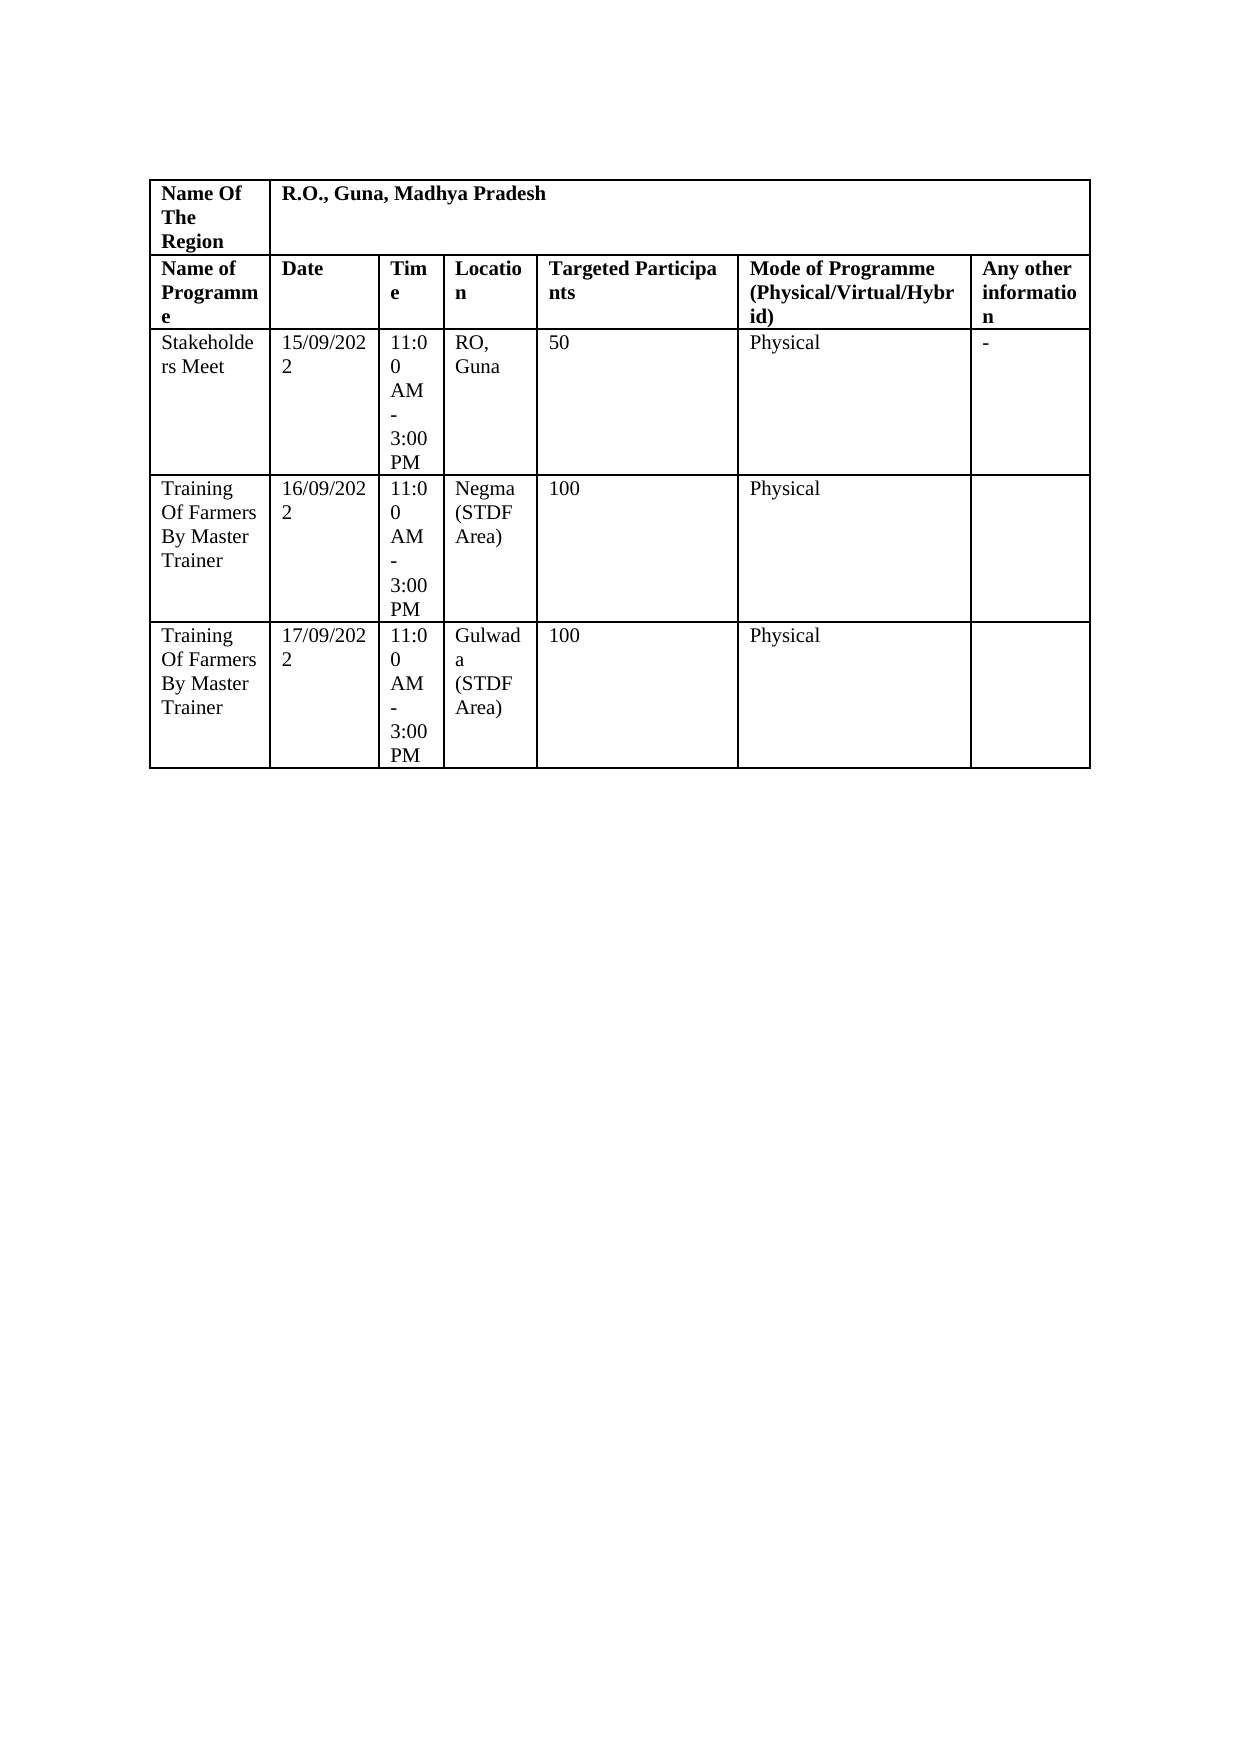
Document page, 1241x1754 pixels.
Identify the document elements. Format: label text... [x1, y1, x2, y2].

table_cell Gulwada (STDF Area) [445, 623, 536, 767]
table_cell Stakeholders Meet [151, 330, 269, 474]
table_cell Physical [739, 476, 970, 621]
table_cell Training Of Farmers By Master Trainer [151, 623, 269, 767]
table_cell 11:00 AM - 3:00 PM [380, 330, 443, 474]
table_cell Physical [739, 330, 970, 474]
table_cell RO, Guna [445, 330, 536, 474]
table_cell Time [380, 256, 443, 328]
table_cell Training Of Farmers By Master Trainer [151, 476, 269, 621]
table_cell 16/09/2022 [271, 476, 378, 621]
table_cell Name of Programme [151, 256, 269, 328]
table_cell Date [271, 256, 378, 328]
table_cell [972, 623, 1089, 767]
table_cell Mode of Programme (Physical/Virtual/Hybrid) [739, 256, 970, 328]
table_header Name Of The Region [151, 181, 269, 253]
table_cell Any other information [972, 256, 1089, 328]
table_header R.O., Guna, Madhya Pradesh [271, 181, 1089, 253]
table_cell Physical [739, 623, 970, 767]
table_cell 11:00 AM -3:00 PM [380, 476, 443, 621]
table_cell Negma (STDF Area) [445, 476, 536, 621]
table_cell - [972, 330, 1089, 474]
table_cell 100 [538, 476, 737, 621]
table_cell Targeted Participants [538, 256, 737, 328]
table_cell Location [445, 256, 536, 328]
table_cell 50 [538, 330, 737, 474]
table_cell 11:00 AM -3:00 PM [380, 623, 443, 767]
table_cell [972, 476, 1089, 621]
table_cell 15/09/2022 [271, 330, 378, 474]
table_cell 100 [538, 623, 737, 767]
table_cell 17/09/2022 [271, 623, 378, 767]
